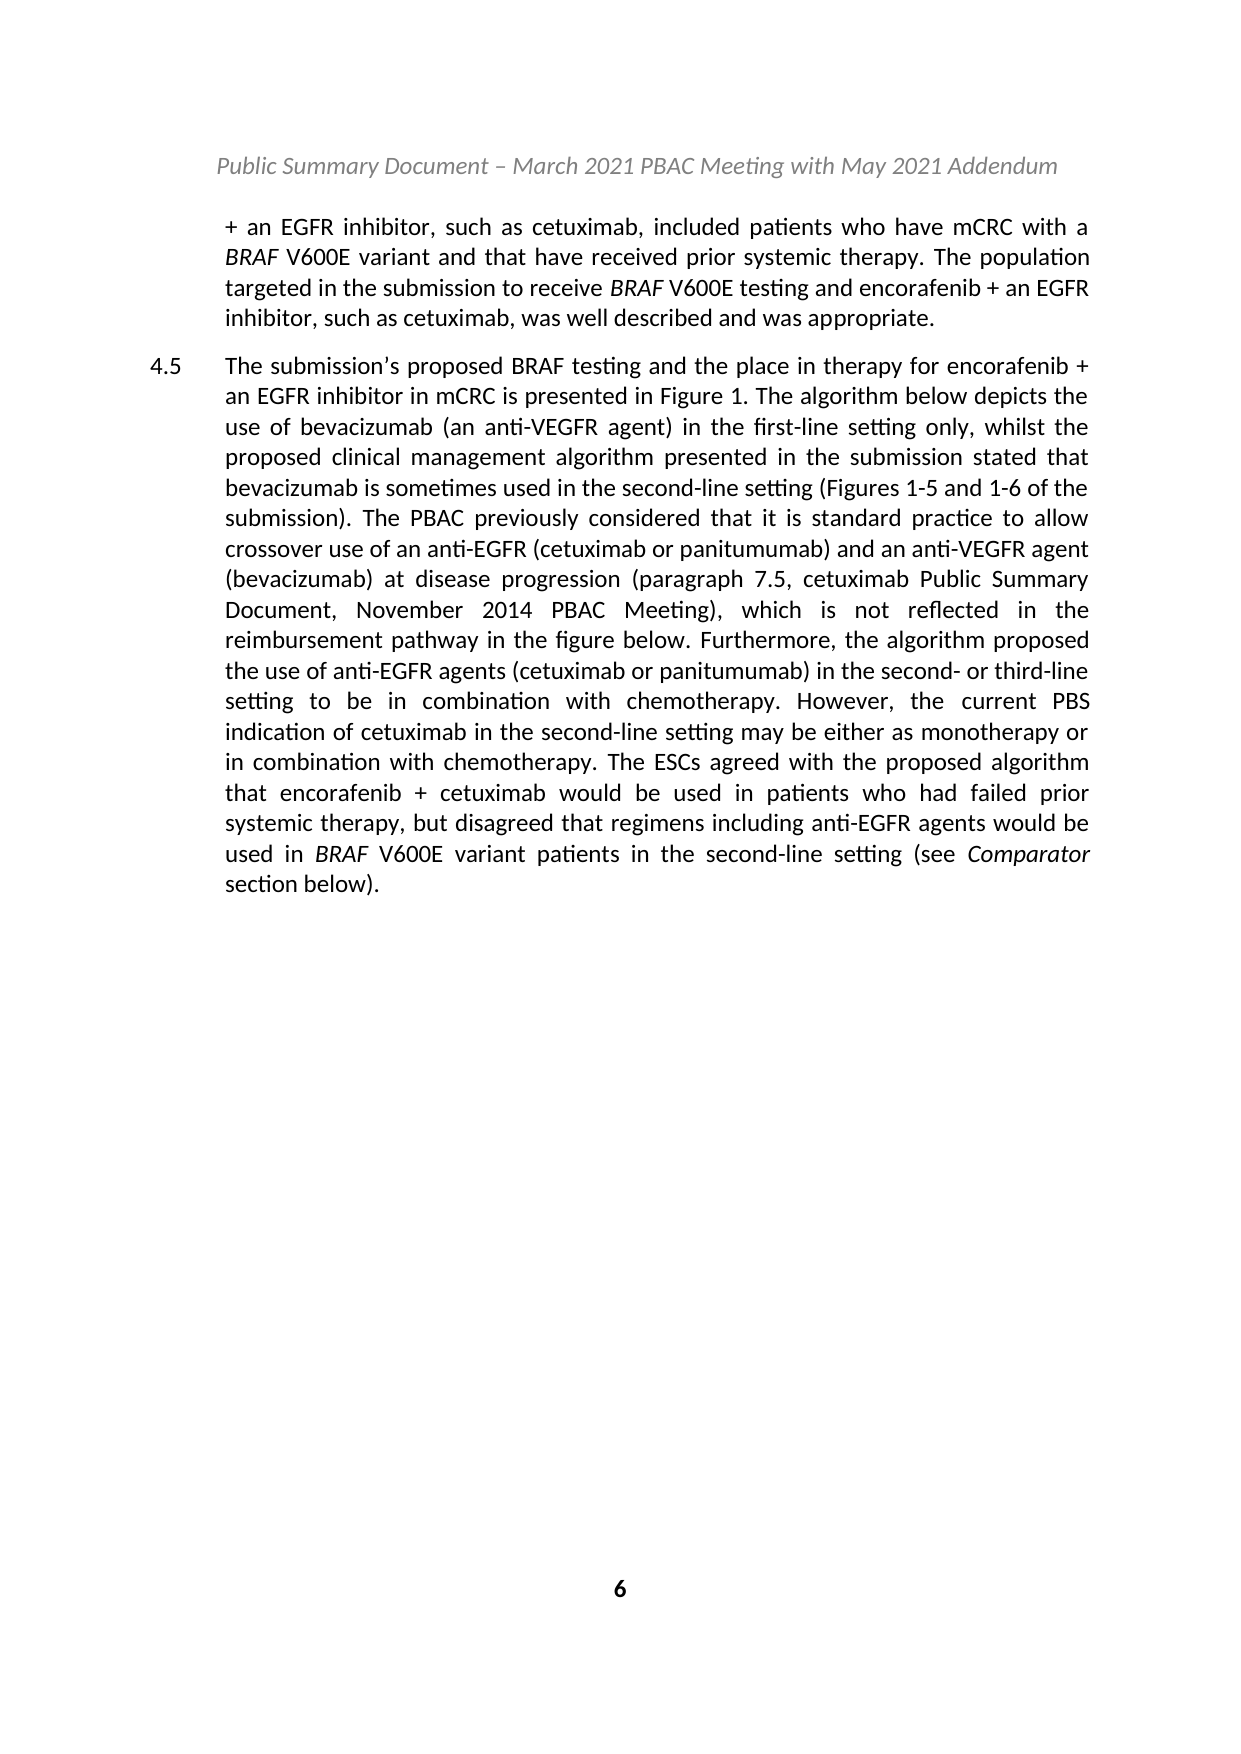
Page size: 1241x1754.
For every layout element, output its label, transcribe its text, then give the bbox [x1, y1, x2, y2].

list The submission’s proposed BRAF testing and the place in therapy for encorafenib + an EGFR inhibitor in mCRC is presented in Figure 1. The algorithm below depicts the use of bevacizumab (an anti-VEGFR agent) in the first-line setting only, whilst the proposed clinical management algorithm presented in the submission stated that bevacizumab is sometimes used in the second-line setting (Figures 1-5 and 1-6 of the submission). The PBAC previously considered that it is standard practice to allow crossover use of an anti-EGFR (cetuximab or panitumumab) and an anti-VEGFR agent (bevacizumab) at disease progression (paragraph 7.5, cetuximab Public Summary Document, November 2014 PBAC Meeting), which is not reflected in the reimbursement pathway in the figure below. Furthermore, the algorithm proposed the use of anti-EGFR agents (cetuximab or panitumumab) in the second- or third-line setting to be in combination with chemotherapy. However, the current PBS indication of cetuximab in the second-line setting may be either as monotherapy or in combination with chemotherapy. The ESCs agreed with the proposed algorithm that encorafenib + cetuximab would be used in patients who had failed prior systemic therapy, but disagreed that regimens including anti-EGFR agents would be used in BRAF V600E variant patients in the second-line setting (see Comparator section below). [150, 350, 1090, 899]
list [150, 211, 1090, 333]
